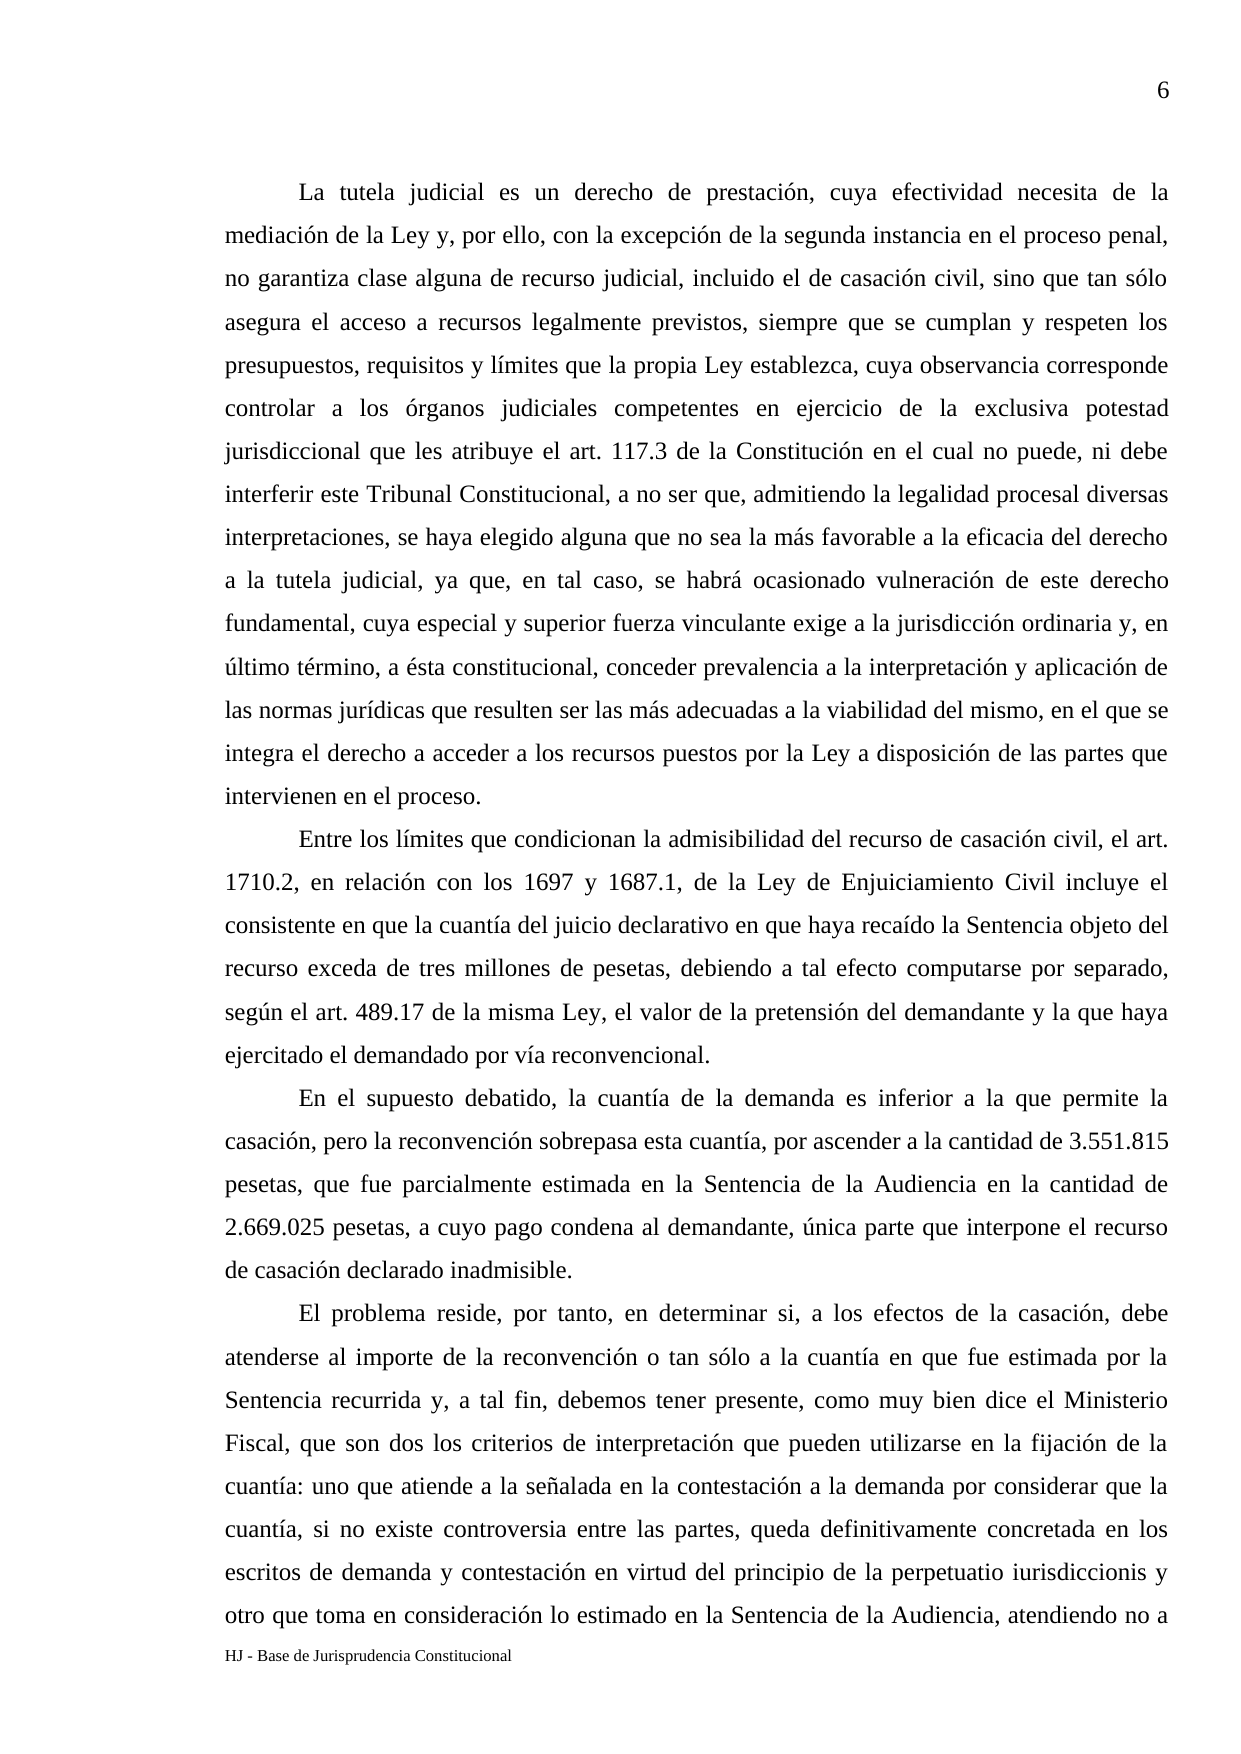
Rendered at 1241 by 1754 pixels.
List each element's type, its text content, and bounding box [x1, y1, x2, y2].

text La tutela judicial es un derecho de prestación, cuya efectividad necesita de la mediación de la Ley y, por ello, con la excepción de la segunda instancia en el proceso penal, no garantiza clase alguna de recurso judicial, incluido el de casación civil, sino que tan sólo asegura el acceso a recursos legalmente previstos, siempre que se cumplan y respeten los presupuestos, requisitos y límites que la propia Ley establezca, cuya observancia corresponde controlar a los órganos judiciales competentes en ejercicio de la exclusiva potestad jurisdiccional que les atribuye el art. 117.3 de la Constitución en el cual no puede, ni debe interferir este Tribunal Constitucional, a no ser que, admitiendo la legalidad procesal diversas interpretaciones, se haya elegido alguna que no sea la más favorable a la eficacia del derecho a la tutela judicial, ya que, en tal caso, se habrá ocasionado vulneración de este derecho fundamental, cuya especial y superior fuerza vinculante exige a la jurisdicción ordinaria y, en último término, a ésta constitucional, conceder prevalencia a la interpretación y aplicación de las normas jurídicas que resulten ser las más adecuadas a la viabilidad del mismo, en el que se integra el derecho a acceder a los recursos puestos por la Ley a disposición de las partes que intervienen en el proceso. [224, 177, 1169, 810]
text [224, 1298, 1169, 1629]
text En el supuesto debatido, la cuantía de la demanda es inferior a la que permite la casación, pero la reconvención sobrepasa esta cuantía, por ascender a la cantidad de 3.551.815 pesetas, que fue parcialmente estimada en la Sentencia de la Audiencia en la cantidad de 2.669.025 pesetas, a cuyo pago condena al demandante, única parte que interpone el recurso de casación declarado inadmisible. [224, 1083, 1169, 1284]
text Entre los límites que condicionan la admisibilidad del recurso de casación civil, el art. 1710.2, en relación con los 1697 y 1687.1, de la Ley de Enjuiciamiento Civil incluye el consistente en que la cuantía del juicio declarativo en que haya recaído la Sentencia objeto del recurso exceda de tres millones de pesetas, debiendo a tal efecto computarse por separado, según el art. 489.17 de la misma Ley, el valor de la pretensión del demandante y la que haya ejercitado el demandado por vía reconvencional. [224, 824, 1169, 1068]
